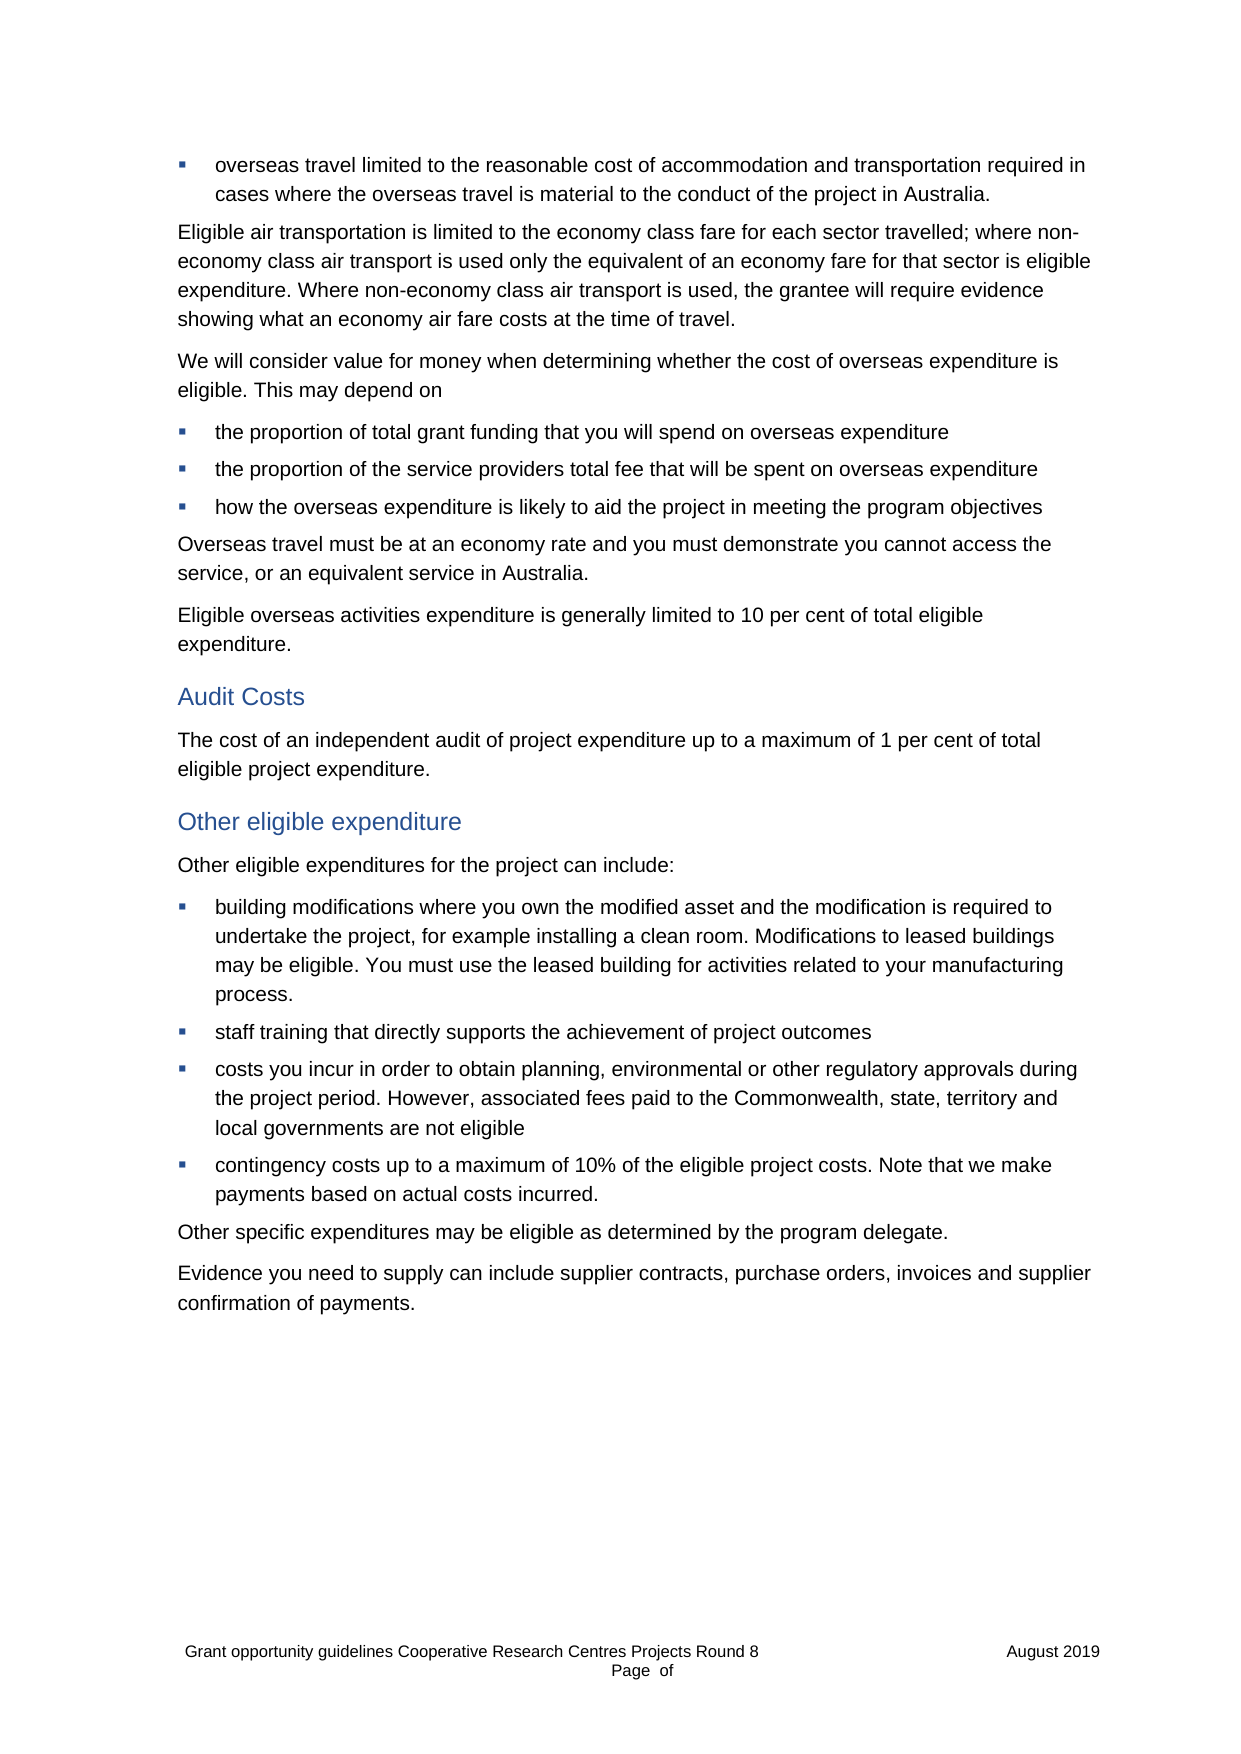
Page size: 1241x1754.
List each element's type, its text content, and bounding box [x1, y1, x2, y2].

text Other eligible expenditure [177, 806, 1092, 835]
text Audit Costs [177, 681, 1092, 710]
text Evidence you need to supply can include supplier contracts, purchase orders, invoices and supplier confirmation of payments. [177, 1256, 1092, 1314]
list contingency costs up to a maximum of 10% of the eligible project costs. Note that we make payments based on actual costs incurred. [177, 1148, 1092, 1206]
text Overseas travel must be at an economy rate and you must demonstrate you cannot access the service, or an equivalent service in Australia. [177, 527, 1092, 585]
list costs you incur in order to obtain planning, environmental or other regulatory approvals during the project period. However, associated fees paid to the Commonwealth, state, territory and local governments are not eligible [177, 1052, 1092, 1139]
text Eligible overseas activities expenditure is generally limited to 10 per cent of total eligible expenditure. [177, 598, 1092, 656]
list the proportion of the service providers total fee that will be spent on overseas expenditure [177, 452, 1092, 481]
text The cost of an independent audit of project expenditure up to a maximum of 1 per cent of total eligible project expenditure. [177, 723, 1092, 781]
list staff training that directly supports the achievement of project outcomes [177, 1014, 1092, 1043]
text Other specific expenditures may be eligible as determined by the program delegate. [177, 1214, 1092, 1243]
list how the overseas expenditure is likely to aid the project in meeting the program objectives [177, 489, 1092, 518]
list building modifications where you own the modified asset and the modification is required to undertake the project, for example installing a clean room. Modifications to leased buildings may be eligible. You must use the leased building for activities related to your manufacturing process. [177, 889, 1092, 1006]
text We will consider value for money when determining whether the cost of overseas expenditure is eligible. This may depend on [177, 343, 1092, 402]
text Eligible air transportation is limited to the economy class fare for each sector travelled; where non-economy class air transport is used only the equivalent of an economy fare for that sector is eligible expenditure. Where non-economy class air transport is used, the grantee will require evidence showing what an economy air fare costs at the time of travel. [177, 214, 1092, 331]
list the proportion of total grant funding that you will spend on overseas expenditure [177, 414, 1092, 443]
text Other eligible expenditures for the project can include: [177, 848, 1092, 877]
list overseas travel limited to the reasonable cost of accommodation and transportation required in cases where the overseas travel is material to the conduct of the project in Australia. [177, 148, 1092, 206]
